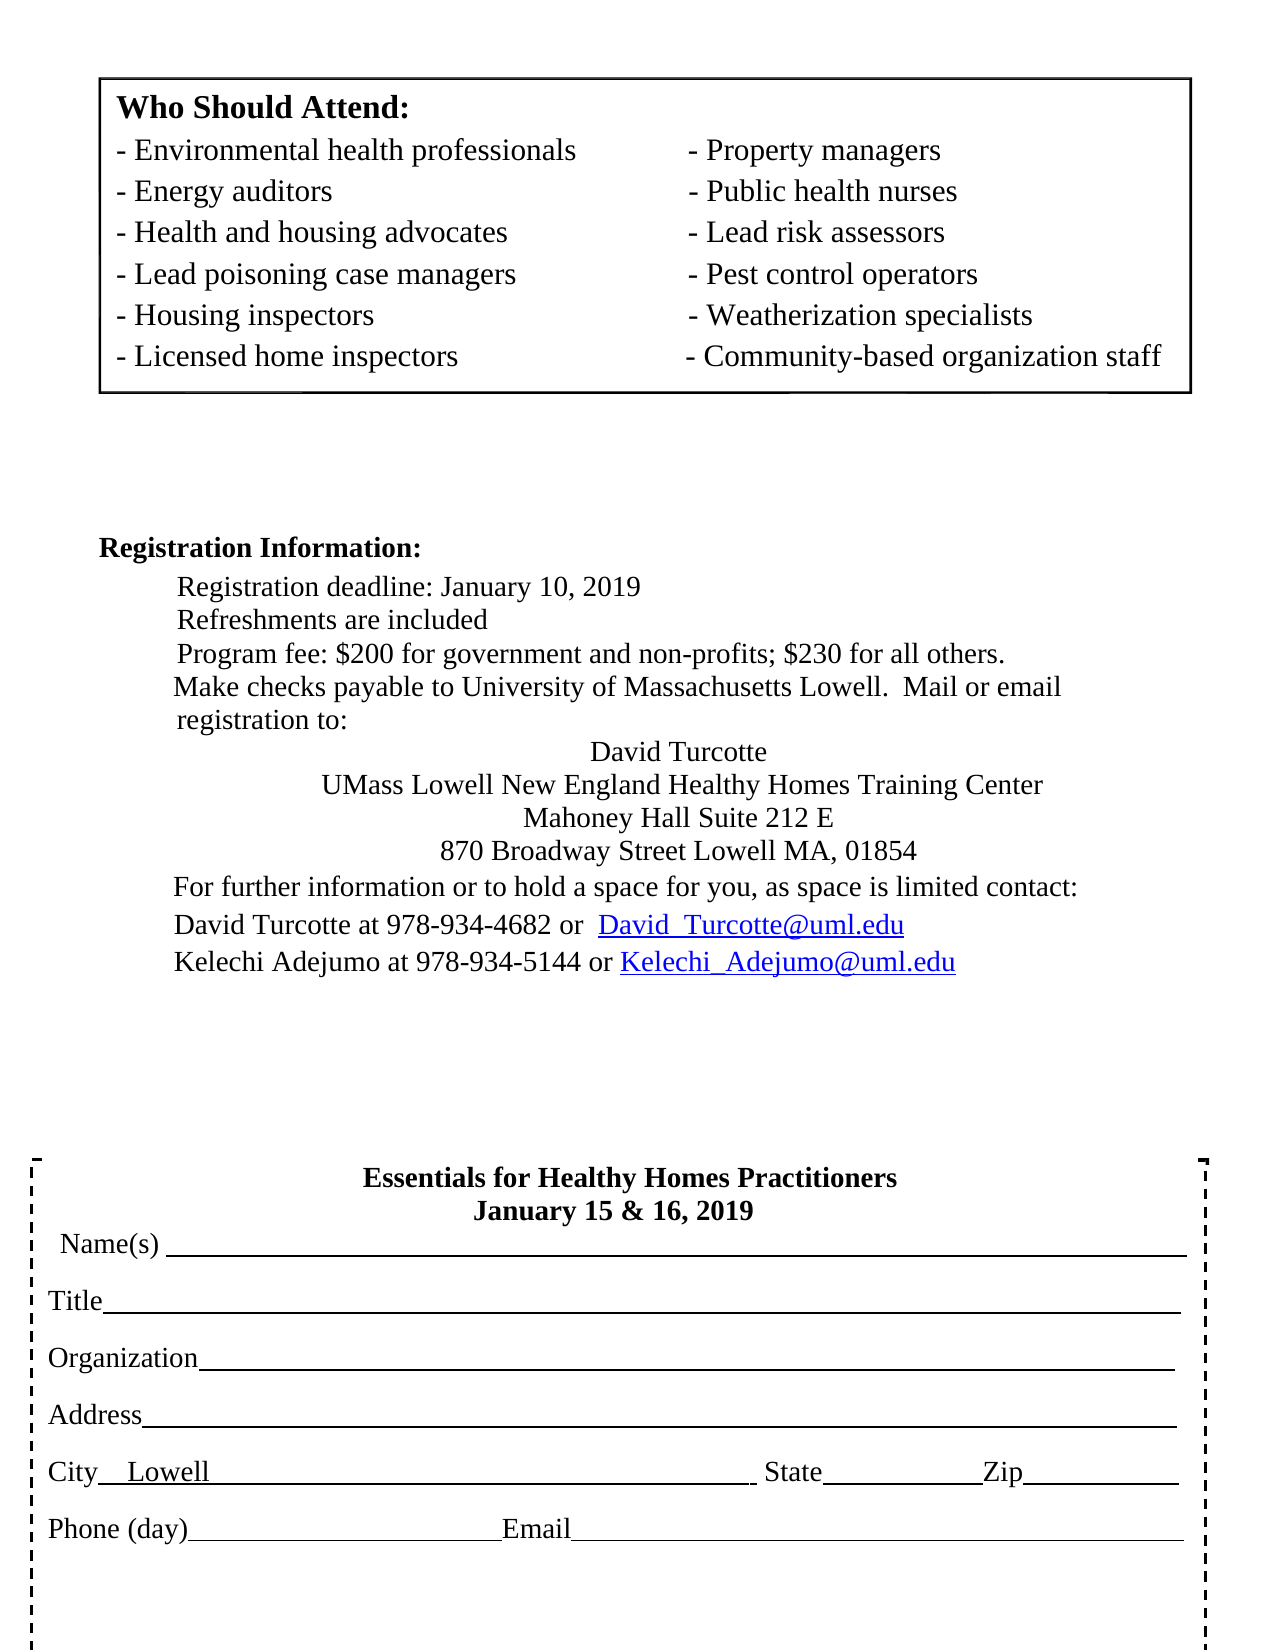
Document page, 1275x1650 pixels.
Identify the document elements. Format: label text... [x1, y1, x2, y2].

list Make checks payable to University of Massachusetts Lowell. Mail or email registration to: [136, 669, 1091, 736]
list Program fee: $200 for government and non-profits; $230 for all others. [136, 636, 1219, 669]
text - Housing inspectors - Weatherization specialists [116, 296, 1219, 332]
text Phone (day) Email [48, 1512, 1219, 1543]
text Organization [48, 1341, 1219, 1372]
text City Lowell State Zip [48, 1455, 1219, 1486]
text David Turcotte [574, 736, 783, 767]
text Kelechi Adejumo at 978-934-5144 or Kelechi_Adejumo@uml.edu [173, 946, 1219, 977]
text  For further information or to hold a space for you, as space is limited contact: David Turcotte at 978-934-4682 or David_Turcotte@uml.edu [136, 869, 1106, 941]
text - Licensed home inspectors - Community-based organization staff [116, 338, 1219, 374]
text January 15 & 16, 2019 [35, 1194, 761, 1227]
text - Lead poisoning case managers - Pest control operators [116, 255, 1219, 291]
list Registration deadline: January 10, 2019 [136, 569, 1219, 602]
text UMass Lowell New England Healthy Homes Training Center [305, 767, 1059, 801]
text Essentials for Healthy Homes Practitioners [346, 1160, 914, 1194]
text - Environmental health professionals - Property managers [116, 131, 1219, 167]
text Name(s) [43, 1227, 1203, 1258]
text Mahoney Hall Suite 212 E [507, 801, 850, 834]
text - Energy auditors - Public health nurses [116, 172, 1219, 208]
text Registration Information: [98, 530, 1219, 563]
text Address [48, 1398, 1219, 1429]
text 870 Broadway Street Lowell MA, 01854 [424, 834, 933, 867]
text Who Should Attend: [116, 87, 1219, 126]
text Title [48, 1284, 1219, 1315]
list Refreshments are included [136, 602, 1219, 636]
text - Health and housing advocates - Lead risk assessors [116, 214, 1219, 250]
